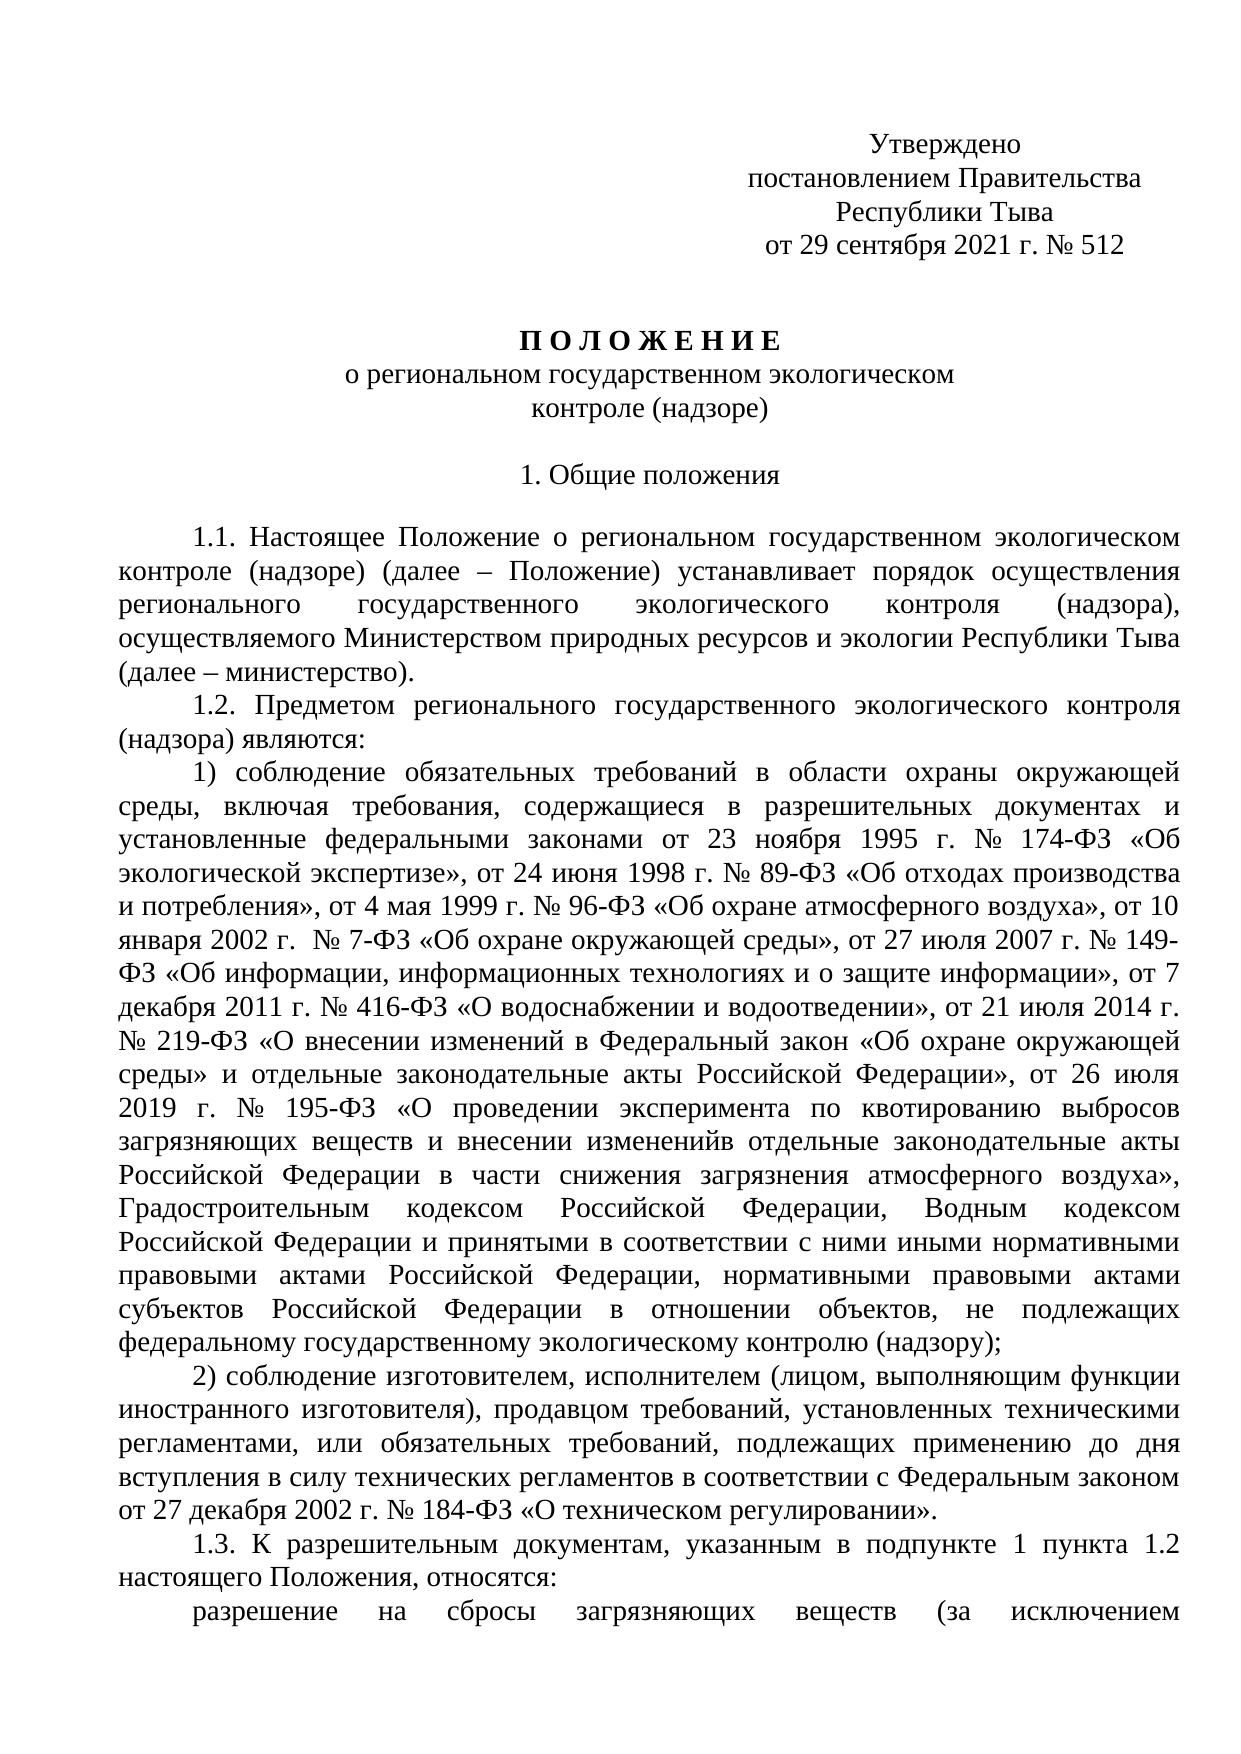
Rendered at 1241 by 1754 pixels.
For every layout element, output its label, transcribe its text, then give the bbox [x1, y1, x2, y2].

text Республики Тыва [708, 194, 1181, 227]
text 1.2. Предметом регионального государственного экологического контроля (надзора) являются: [118, 687, 1181, 754]
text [118, 1593, 1181, 1626]
text 1. Общие положения [118, 457, 1181, 491]
text 1.1. Настоящее Положение о региональном государственном экологическом контроле (надзоре) (далее – Положение) устанавливает порядок осуществления регионального государственного экологического контроля (надзора), осуществляемого Министерством природных ресурсов и экологии Республики Тыва (далее – министерство). [118, 519, 1181, 687]
text о региональном государственном экологическом [118, 357, 1181, 390]
text от 29 сентября 2021 г. № 512 [708, 227, 1181, 261]
text 2) соблюдение изготовителем, исполнителем (лицом, выполняющим функции иностранного изготовителя), продавцом требований, установленных техническими регламентами, или обязательных требований, подлежащих применению до дня вступления в силу технических регламентов в соответствии с Федеральным законом от 27 декабря 2002 г. № 184-ФЗ «О техническом регулировании». [118, 1358, 1181, 1526]
text 1.3. К разрешительным документам, указанным в подпункте 1 пункта 1.2 настоящего Положения, относятся: [118, 1526, 1181, 1593]
text 1) соблюдение обязательных требований в области охраны окружающей среды, включая требования, содержащиеся в разрешительных документах и установленные федеральными законами от 23 ноября 1995 г. № 174-ФЗ «Об экологической экспертизе», от 24 июня 1998 г. № 89-ФЗ «Об отходах производства и потребления», от 4 мая 1999 г. № 96-ФЗ «Об охране атмосферного воздуха», от 10 января 2002 г. № 7-ФЗ «Об охране окружающей среды», от 27 июля 2007 г. № 149-ФЗ «Об информации, информационных технологиях и о защите информации», от 7 декабря 2011 г. № 416-ФЗ «О водоснабжении и водоотведении», от 21 июля 2014 г. № 219-ФЗ «О внесении изменений в Федеральный закон «Об охране окружающей среды» и отдельные законодательные акты Российской Федерации», от 26 июля 2019 г. № 195-ФЗ «О проведении эксперимента по квотированию выбросов загрязняющих веществ и внесении измененийв отдельные законодательные акты Российской Федерации в части снижения загрязнения атмосферного воздуха», Градостроительным кодексом Российской Федерации, Водным кодексом Российской Федерации и принятыми в соответствии с ними иными нормативными правовыми актами Российской Федерации, нормативными правовыми актами субъектов Российской Федерации в отношении объектов, не подлежащих федеральному государственному экологическому контролю (надзору); [118, 754, 1181, 1358]
text Утверждено [708, 127, 1181, 160]
text П О Л О Ж Е Н И Е [118, 323, 1181, 357]
text контроле (надзоре) [118, 390, 1181, 424]
text постановлением Правительства [708, 160, 1181, 194]
